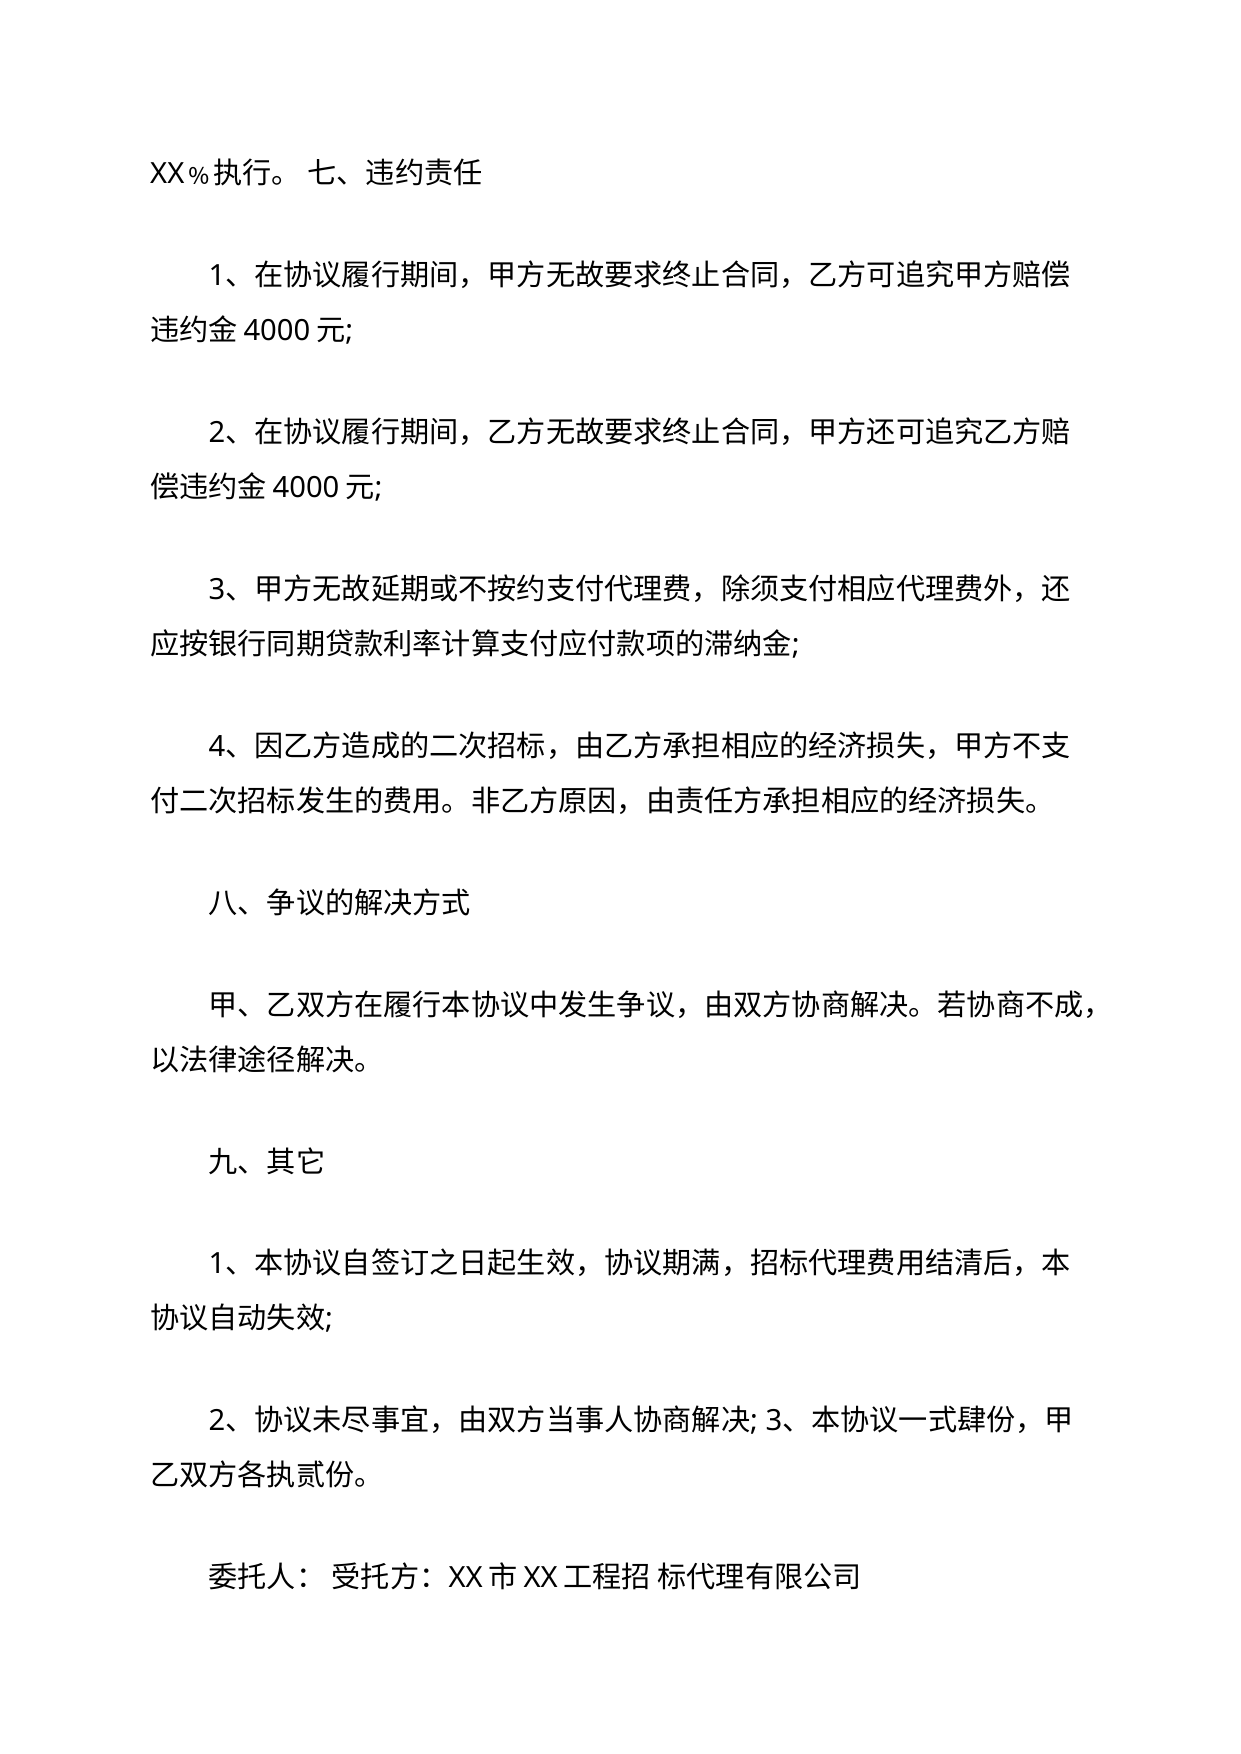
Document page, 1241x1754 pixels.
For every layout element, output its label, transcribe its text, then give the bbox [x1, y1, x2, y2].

text 1、在协议履行期间，甲方无故要求终止合同，乙方可追究甲方赔偿违约金4000元; [150, 252, 1090, 349]
text 1、本协议自签订之日起生效，协议期满，招标代理费用结清后，本协议自动失效; [150, 1240, 1090, 1337]
text 甲、乙双方在履行本协议中发生争议，由双方协商解决。若协商不成，以法律途径解决。 [150, 981, 1090, 1079]
text 4、因乙方造成的二次招标，由乙方承担相应的经济损失，甲方不支付二次招标发生的费用。非乙方原因，由责任方承担相应的经济损失。 [150, 723, 1090, 820]
text 3、甲方无故延期或不按约支付代理费，除须支付相应代理费外，还应按银行同期贷款利率计算支付应付款项的滞纳金; [150, 566, 1090, 663]
text 2、协议未尽事宜，由双方当事人协商解决; 3、本协议一式肆份，甲乙双方各执贰份。 [150, 1397, 1090, 1494]
text 2、在协议履行期间，乙方无故要求终止合同，甲方还可追究乙方赔偿违约金4000元; [150, 409, 1090, 506]
text 委托人： 受托方：XX市XX工程招 标代理有限公司 [150, 1554, 1090, 1596]
text 九、其它 [150, 1138, 1090, 1180]
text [150, 150, 1090, 192]
text 八、争议的解决方式 [150, 880, 1090, 922]
